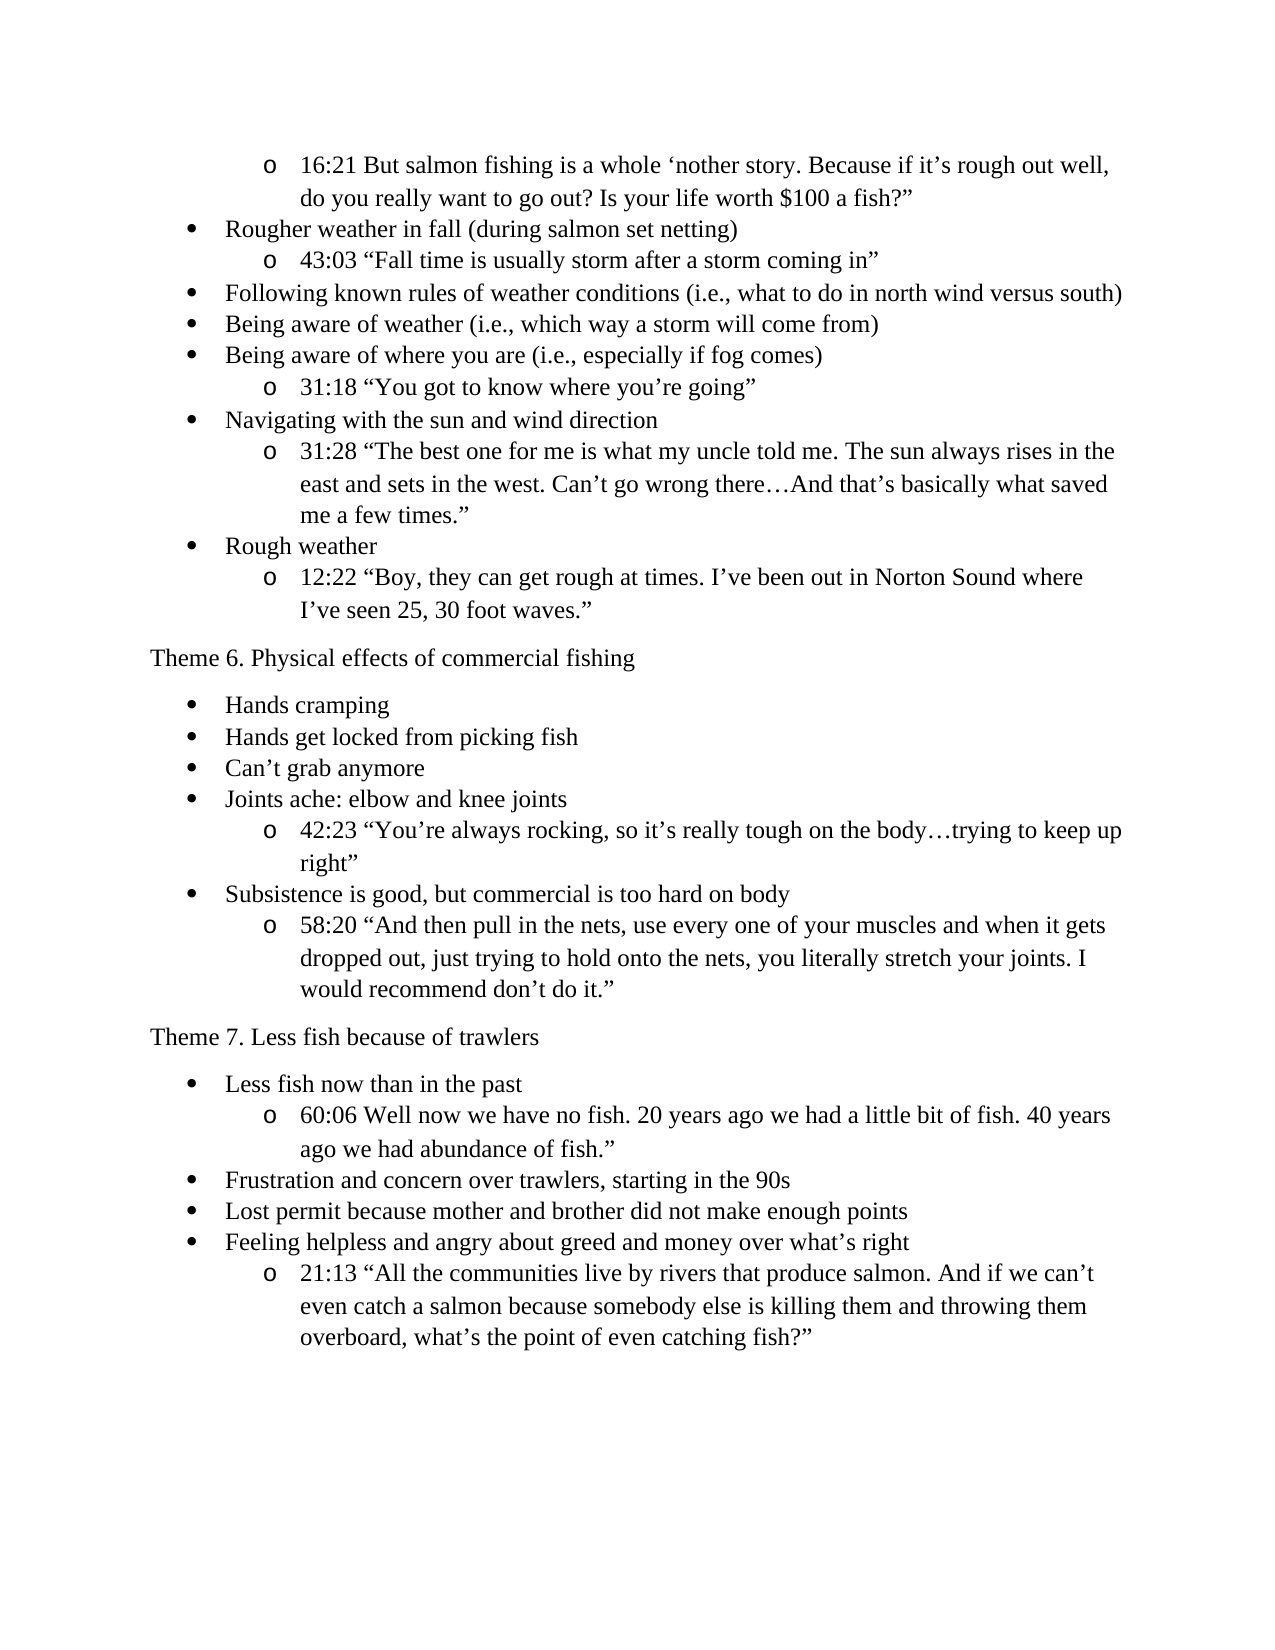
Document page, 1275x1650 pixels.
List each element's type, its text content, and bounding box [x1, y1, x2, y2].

list 42:23 “You’re always rocking, so it’s really tough on the body…trying to keep up right” [262, 815, 1125, 877]
list 31:18 “You got to know where you’re going” [262, 372, 1125, 402]
list Joints ache: elbow and knee joints [187, 784, 1125, 812]
list Hands get locked from picking fish [187, 722, 1125, 750]
text Theme 7. Less fish because of trawlers [150, 1022, 1125, 1051]
list 43:03 “Fall time is usually storm after a storm coming in” [262, 245, 1125, 276]
list 21:13 “All the communities live by rivers that produce salmon. And if we can’t even catch a salmon because somebody else is killing them and throwing them overboard, what’s the point of even catching fish?” [262, 1258, 1125, 1351]
list 60:06 Well now we have no fish. 20 years ago we had a little bit of fish. 40 years ago we had abundance of fish.” [262, 1101, 1125, 1162]
text Theme 6. Physical effects of commercial fishing [150, 643, 1125, 672]
list 58:20 “And then pull in the nets, use every one of your muscles and when it gets dropped out, just trying to hold onto the nets, you literally stretch your joints. I would recommend don’t do it.” [262, 910, 1125, 1003]
list Lost permit because mother and brother did not make enough points [187, 1196, 1125, 1224]
list Less fish now than in the past [187, 1069, 1125, 1098]
list Rough weather [187, 531, 1125, 560]
list 31:28 “The best one for me is what my uncle told me. The sun always rises in the east and sets in the west. Can’t go wrong there…And that’s basically what saved me a few times.” [262, 436, 1125, 529]
list Being aware of where you are (i.e., especially if fog comes) [187, 341, 1125, 369]
list Can’t grab anymore [187, 753, 1125, 781]
list Hands cramping [187, 691, 1125, 719]
list 12:22 “Boy, they can get rough at times. I’ve been out in Norton Sound where I’ve seen 25, 30 foot waves.” [262, 562, 1125, 624]
list Subsistence is good, but commercial is too hard on body [187, 879, 1125, 908]
list Rougher weather in fall (during salmon set netting) [187, 214, 1125, 243]
list Frustration and concern over trawlers, starting in the 90s [187, 1165, 1125, 1193]
list Following known rules of weather conditions (i.e., what to do in north wind versus south) [187, 278, 1125, 307]
list Feeling helpless and angry about greed and money over what’s right [187, 1227, 1125, 1256]
list Being aware of weather (i.e., which way a storm will come from) [187, 309, 1125, 338]
list Navigating with the sun and wind direction [187, 405, 1125, 433]
list 16:21 But salmon fishing is a whole ‘nother story. Because if it’s rough out well, do you really want to go out? Is your life worth $100 a fish?” [262, 150, 1125, 212]
